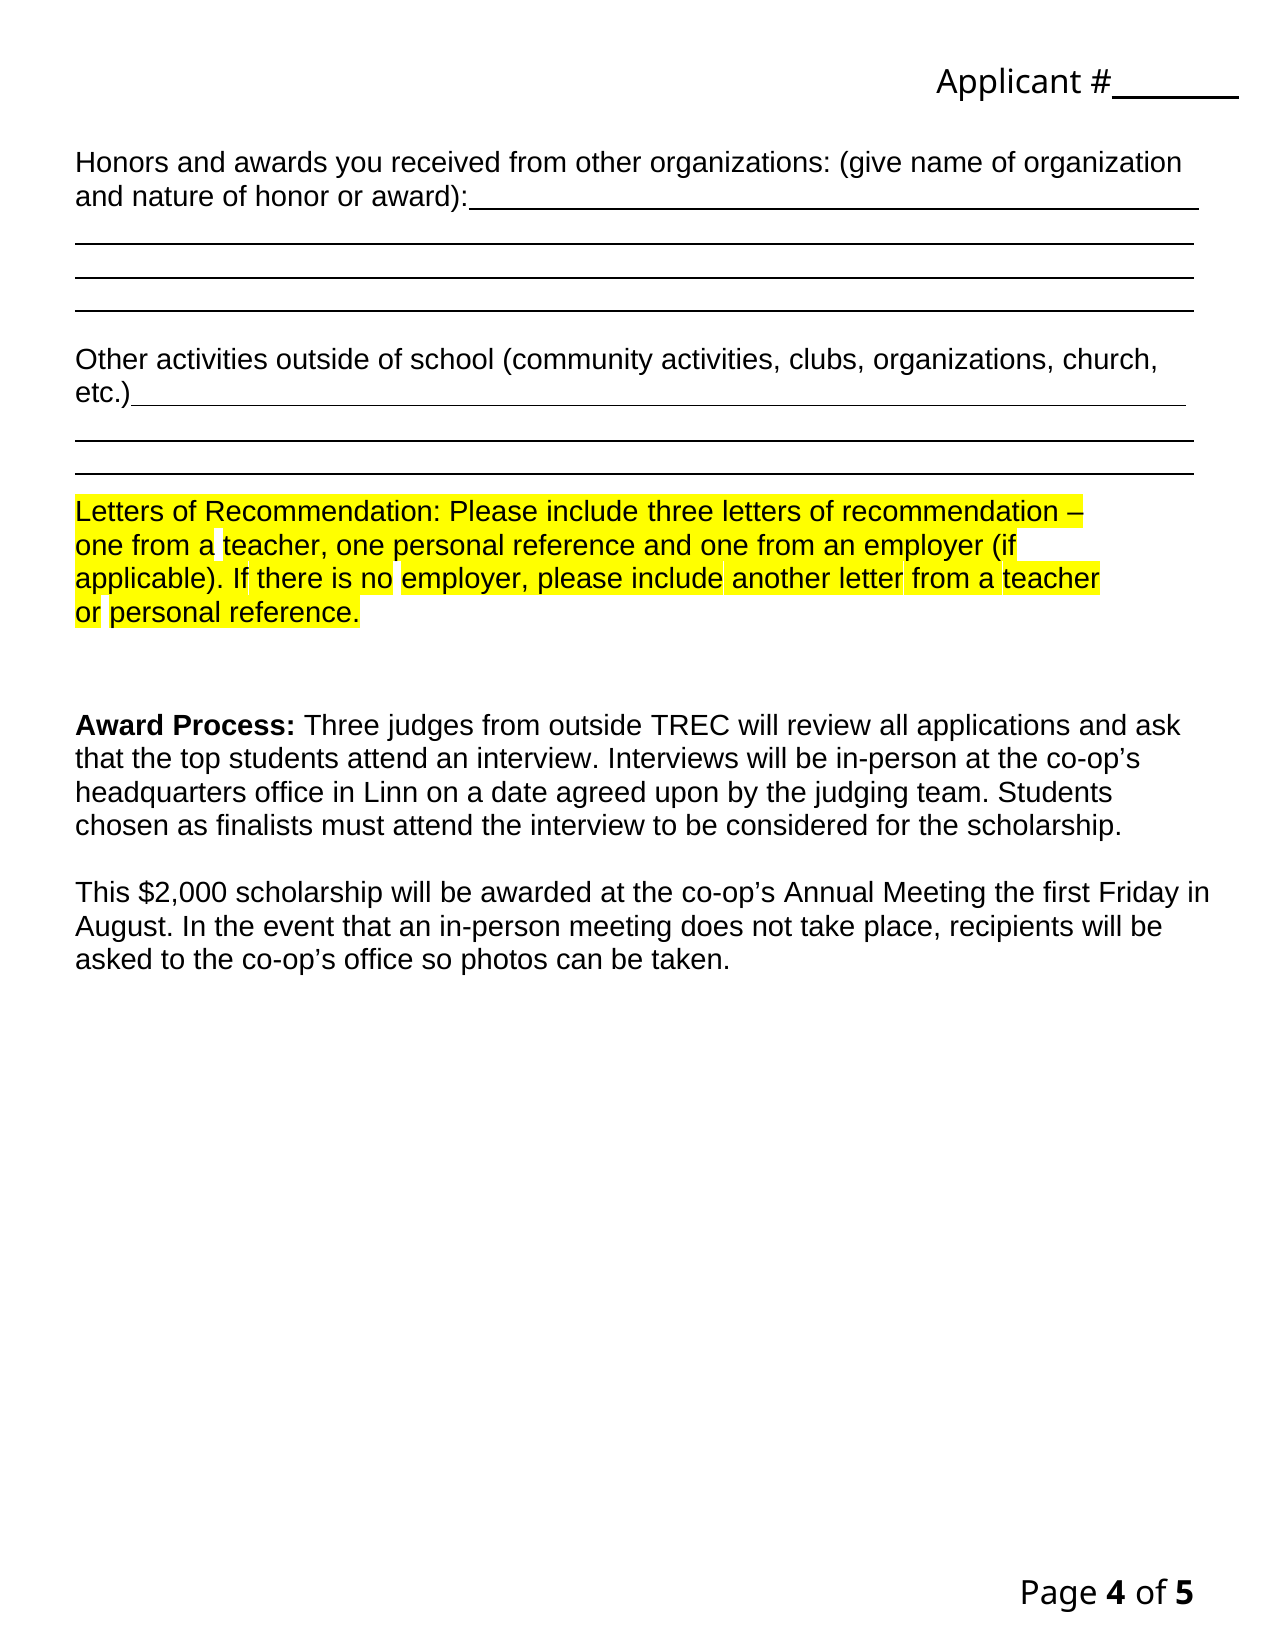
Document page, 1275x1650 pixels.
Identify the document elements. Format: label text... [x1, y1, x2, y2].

text Other activities outside of school (community activities, clubs, organizations, church, etc.) [75, 342, 1186, 409]
text Award Process: Three judges from outside TREC will review all applications and ask that the top students attend an interview. Interviews will be in-person at the co-op’s headquarters office in Linn on a date agreed upon by the judging team. Students chosen as finalists must attend the interview to be considered for the scholarship. [75, 708, 1189, 842]
text This $2,000 scholarship will be awarded at the co-op’s Annual Meeting the first Friday in August. In the event that an in-person meeting does not take place, recipients will be asked to the co-op’s office so photos can be taken. [75, 875, 1240, 976]
text Honors and awards you received from other organizations: (give name of organization and nature of honor or award): [75, 145, 1199, 212]
text Letters of Recommendation: Please include three letters of recommendation – one from a teacher, one personal reference and one from an employer (if applicable). If there is no employer, please include another letter from a teacher or personal reference. [360, 494, 1133, 628]
